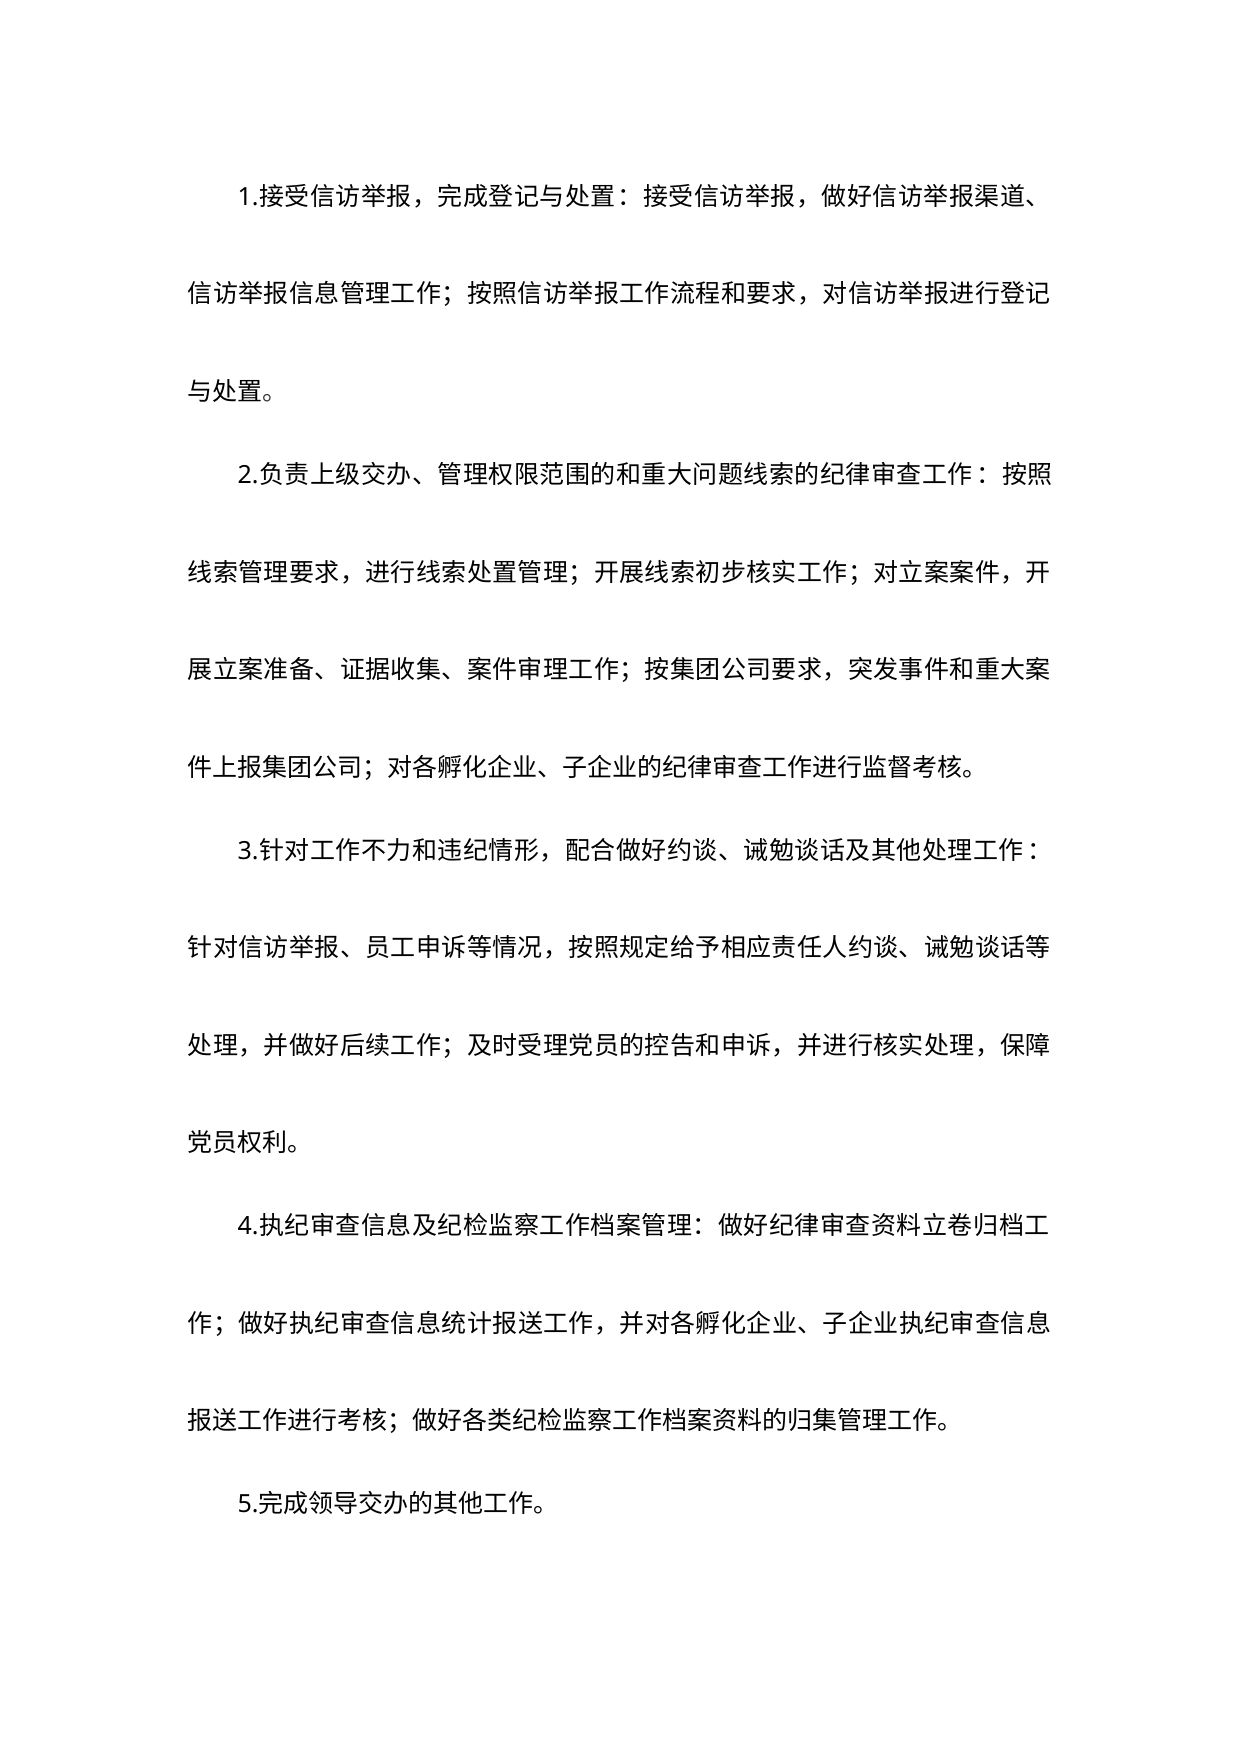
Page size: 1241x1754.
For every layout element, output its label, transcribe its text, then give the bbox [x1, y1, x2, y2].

text 4.执纪审查信息及纪检监察工作档案管理：做好纪律审查资料立卷归档工作；做好执纪审查信息统计报送工作，并对各孵化企业、子企业执纪审查信息报送工作进行考核；做好各类纪检监察工作档案资料的归集管理工作。 [187, 1191, 1053, 1451]
text 5.完成领导交办的其他工作。 [187, 1469, 1053, 1534]
text 1.接受信访举报，完成登记与处置：接受信访举报，做好信访举报渠道、信访举报信息管理工作；按照信访举报工作流程和要求，对信访举报进行登记与处置。 [187, 162, 1053, 422]
text 3.针对工作不力和违纪情形，配合做好约谈、诫勉谈话及其他处理工作：针对信访举报、员工申诉等情况，按照规定给予相应责任人约谈、诫勉谈话等处理，并做好后续工作；及时受理党员的控告和申诉，并进行核实处理，保障党员权利。 [187, 816, 1053, 1173]
text 2.负责上级交办、管理权限范围的和重大问题线索的纪律审查工作：按照线索管理要求，进行线索处置管理；开展线索初步核实工作；对立案案件，开展立案准备、证据收集、案件审理工作；按集团公司要求，突发事件和重大案件上报集团公司；对各孵化企业、子企业的纪律审查工作进行监督考核。 [187, 440, 1053, 798]
